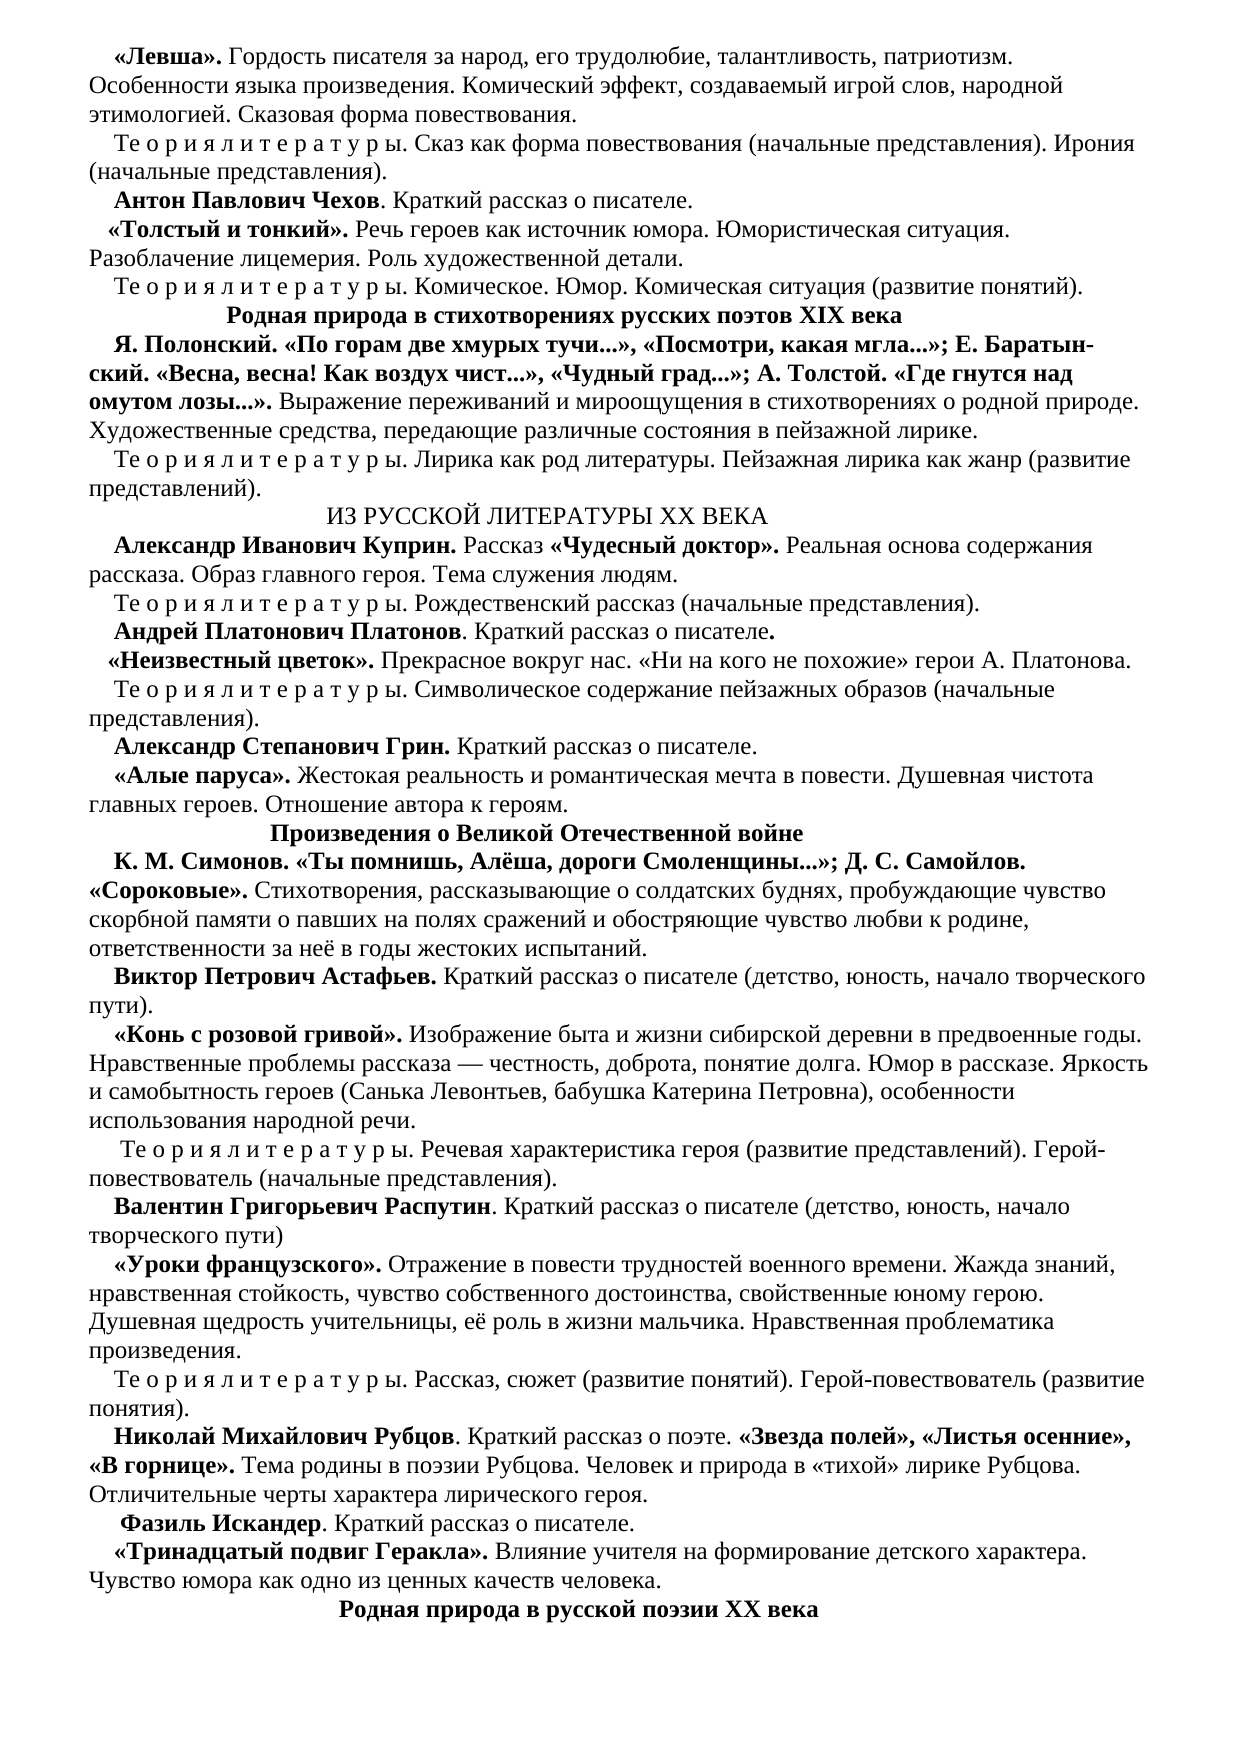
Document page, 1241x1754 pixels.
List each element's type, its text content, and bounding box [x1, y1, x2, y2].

text Те о р и я л и т е р а т у р ы. Комическое. Юмор. Комическая ситуация (развитие понятий). [89, 271, 1152, 300]
text Родная природа в стихотворениях русских поэтов XIX века [89, 300, 1152, 329]
text Те о р и я л и т е р а т у р ы. Символическое содержание пейзажных образов (начальные представления). [89, 674, 1152, 731]
text Я. Полонский. «По горам две хмурых тучи...», «Посмотри, какая мгла...»; Е. Баратын-ский. «Весна, весна! Как воздух чист...», «Чудный град...»; А. Толстой. «Где гнутся над омутом лозы...». Выражение переживаний и мироощущения в стихотворениях о родной природе. Художественные средства, передающие различные состояния в пейзажной лирике. [89, 329, 1152, 444]
text Антон Павлович Чехов. Краткий рассказ о писателе. [89, 185, 1152, 214]
text «Конь с розовой гривой». Изображение быта и жизни сибирской деревни в предвоенные годы. Нравственные проблемы рассказа — честность, доброта, понятие долга. Юмор в рассказе. Яркость и самобытность героев (Санька Левонтьев, бабушка Катерина Петровна), особенности использования народной речи. [89, 1019, 1152, 1134]
text ИЗ РУССКОЙ ЛИТЕРАТУРЫ XX ВЕКА [89, 501, 1152, 530]
text Фазиль Искандер. Краткий рассказ о писателе. [89, 1508, 1152, 1536]
text Андрей Платонович Платонов. Краткий рассказ о писателе. [89, 616, 1152, 645]
text Те о р и я л и т е р а т у р ы. Речевая характеристика героя (развитие представлений). Герой-повествователь (начальные представления). [89, 1134, 1152, 1191]
text «Толстый и тонкий». Речь героев как источник юмора. Юмористическая ситуация. Разоблачение лицемерия. Роль художественной детали. [89, 214, 1152, 271]
text Те о р и я л и т е р а т у р ы. Лирика как род литературы. Пейзажная лирика как жанр (развитие представлений). [89, 444, 1152, 501]
text Те о р и я л и т е р а т у р ы. Рассказ, сюжет (развитие понятий). Герой-повествователь (развитие понятия). [89, 1364, 1152, 1421]
text «Неизвестный цветок». Прекрасное вокруг нас. «Ни на кого не похожие» герои А. Платонова. [89, 645, 1152, 674]
text «Тринадцатый подвиг Геракла». Влияние учителя на формирование детского характера. Чувство юмора как одно из ценных качеств человека. [89, 1536, 1152, 1594]
text Те о р и я л и т е р а т у р ы. Рождественский рассказ (начальные представления). [89, 588, 1152, 616]
text Валентин Григорьевич Распутин. Краткий рассказ о писателе (детство, юность, начало творческого пути) [89, 1191, 1152, 1249]
text Те о р и я л и т е р а т у р ы. Сказ как форма повествования (начальные представления). Ирония (начальные представления). [89, 128, 1152, 185]
text «Левша». Гордость писателя за народ, его трудолюбие, талантливость, патриотизм. Особенности языка произведения. Комический эффект, создаваемый игрой слов, народной этимологией. Сказовая форма повествования. [89, 41, 1152, 128]
text Виктор Петрович Астафьев. Краткий рассказ о писателе (детство, юность, начало творческого пути). [89, 961, 1152, 1019]
text «Алые паруса». Жестокая реальность и романтическая мечта в повести. Душевная чистота главных героев. Отношение автора к героям. [89, 760, 1152, 818]
text К. М. Симонов. «Ты помнишь, Алёша, дороги Смоленщины...»; Д. С. Самойлов. «Сороковые». Стихотворения, рассказывающие о солдатских буднях, пробуждающие чувство скорбной памяти о павших на полях сражений и обостряющие чувство любви к родине, ответственности за неё в годы жестоких испытаний. [89, 846, 1152, 961]
text Родная природа в русской поэзии XX века [89, 1594, 1152, 1623]
text «Уроки французского». Отражение в повести трудностей военного времени. Жажда знаний, нравственная стойкость, чувство собственного достоинства, свойственные юному герою. Душевная щедрость учительницы, её роль в жизни мальчика. Нравственная проблематика произведения. [89, 1249, 1152, 1364]
text Произведения о Великой Отечественной войне [89, 818, 1152, 846]
text Александр Иванович Куприн. Рассказ «Чудесный доктор». Реальная основа содержания рассказа. Образ главного героя. Тема служения людям. [89, 530, 1152, 588]
text Николай Михайлович Рубцов. Краткий рассказ о поэте. «Звезда полей», «Листья осенние», «В горнице». Тема родины в поэзии Рубцова. Человек и природа в «тихой» лирике Рубцова. Отличительные черты характера лирического героя. [89, 1421, 1152, 1508]
text Александр Степанович Грин. Краткий рассказ о писателе. [89, 731, 1152, 760]
